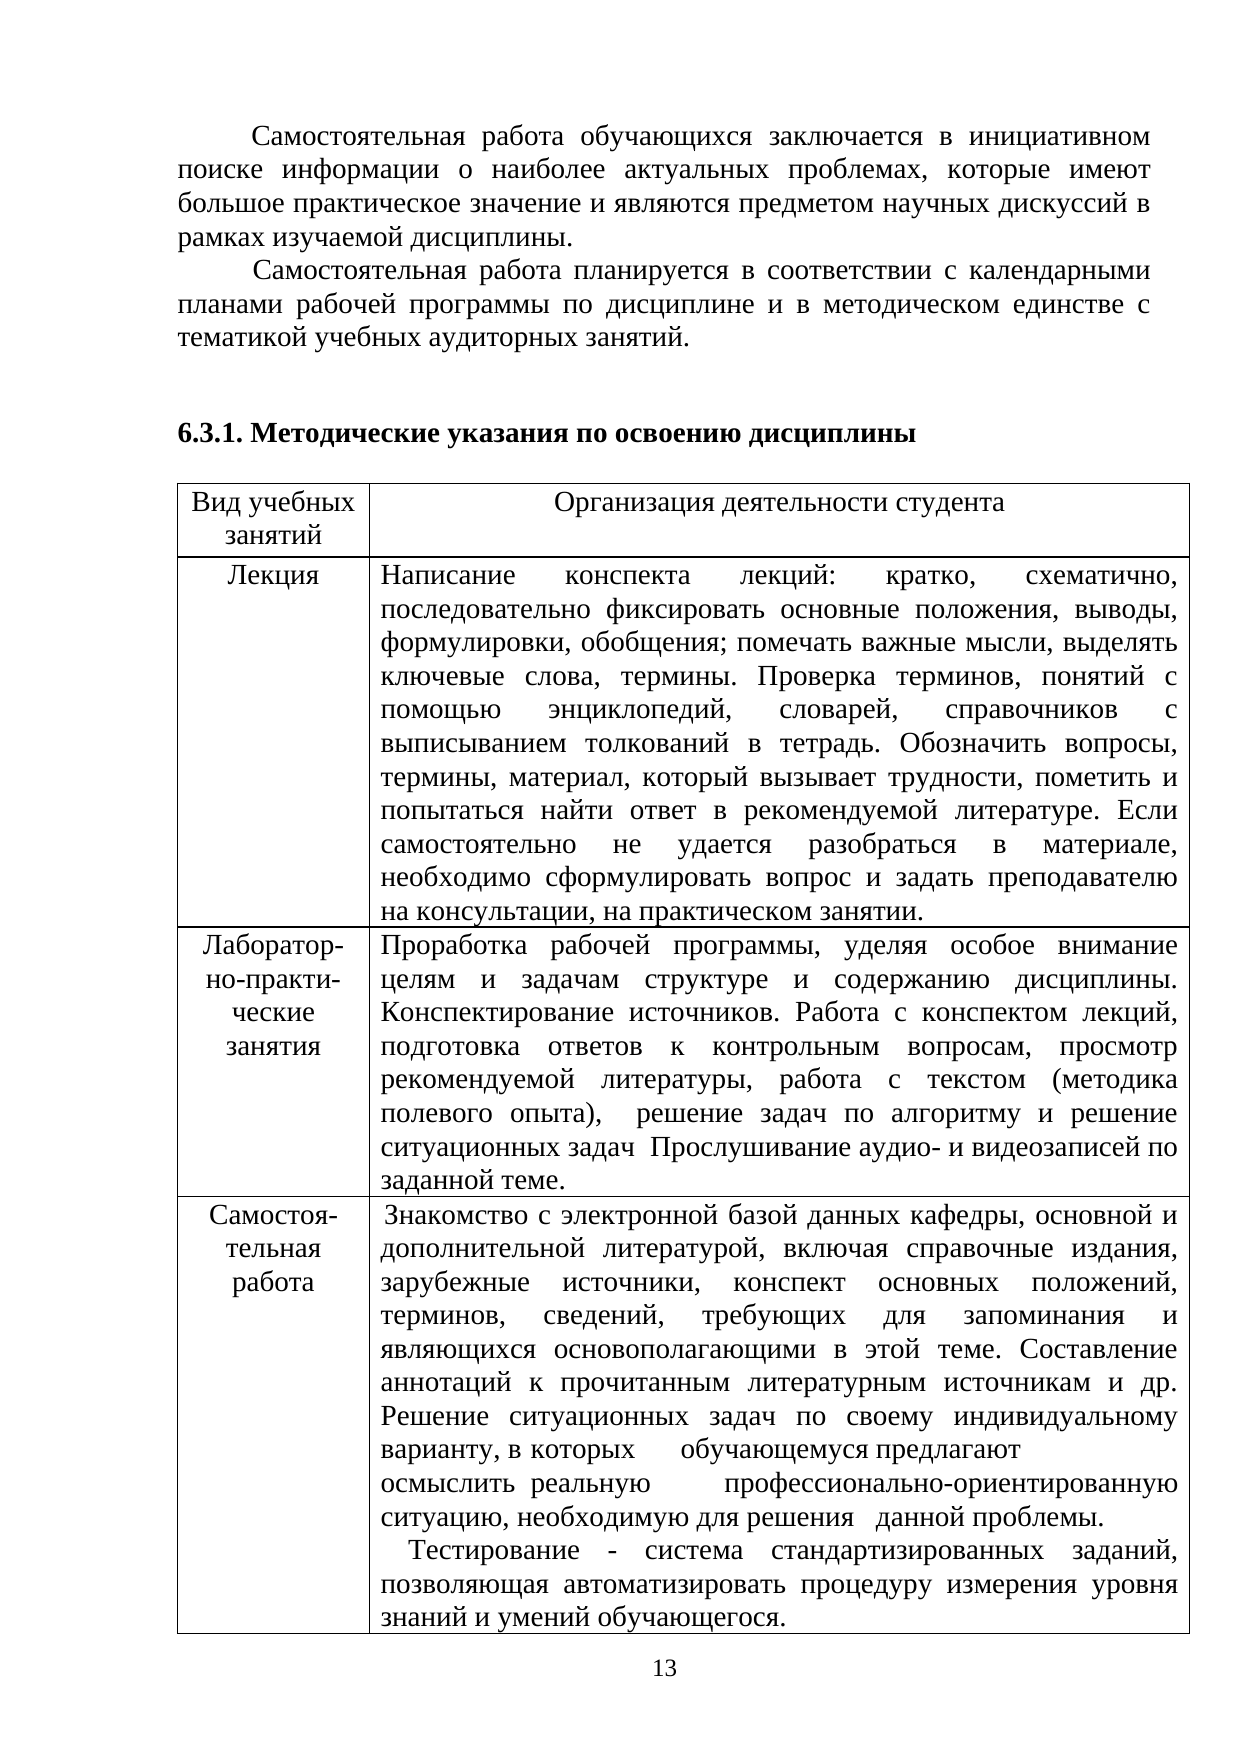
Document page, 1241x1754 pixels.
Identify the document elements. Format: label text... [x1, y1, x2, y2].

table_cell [370, 1197, 1189, 1633]
table_cell Самостоя-тельная работа [178, 1197, 369, 1633]
table_header Организация деятельности студента [370, 484, 1189, 556]
text Самостоятельная работа планируется в соответствии с календарными планами рабочей программы по дисциплине и в методическом единстве с тематикой учебных аудиторных занятий. [177, 252, 1152, 353]
table_cell Лаборатор-но-практи-ческие занятия [178, 928, 369, 1196]
table_cell Проработка рабочей программы, уделяя особое внимание целям и задачам структуре и содержанию дисциплины. Конспектирование источников. Работа с конспектом лекций, подготовка ответов к контрольным вопросам, просмотр рекомендуемой литературы, работа с текстом (методика полевого опыта), решение задач по алгоритму и решение ситуационных задач Прослушивание аудио- и видеозаписей по заданной теме. [370, 928, 1189, 1196]
table_cell Лекция [178, 558, 369, 926]
text Самостоятельная работа обучающихся заключается в инициативном поиске информации о наиболее актуальных проблемах, которые имеют большое практическое значение и являются предметом научных дискуссий в рамках изучаемой дисциплины. [177, 118, 1152, 252]
text 6.3.1. Методические указания по освоению дисциплины [177, 416, 1152, 449]
table_cell Написание конспекта лекций: кратко, схематично, последовательно фиксировать основные положения, выводы, формулировки, обобщения; помечать важные мысли, выделять ключевые слова, термины. Проверка терминов, понятий с помощью энциклопедий, словарей, справочников с выписыванием толкований в тетрадь. Обозначить вопросы, термины, материал, который вызывает трудности, пометить и попытаться найти ответ в рекомендуемой литературе. Если самостоятельно не удается разобраться в материале, необходимо сформулировать вопрос и задать преподавателю на консультации, на практическом занятии. [370, 558, 1189, 926]
table_header Вид учебных занятий [178, 484, 369, 556]
